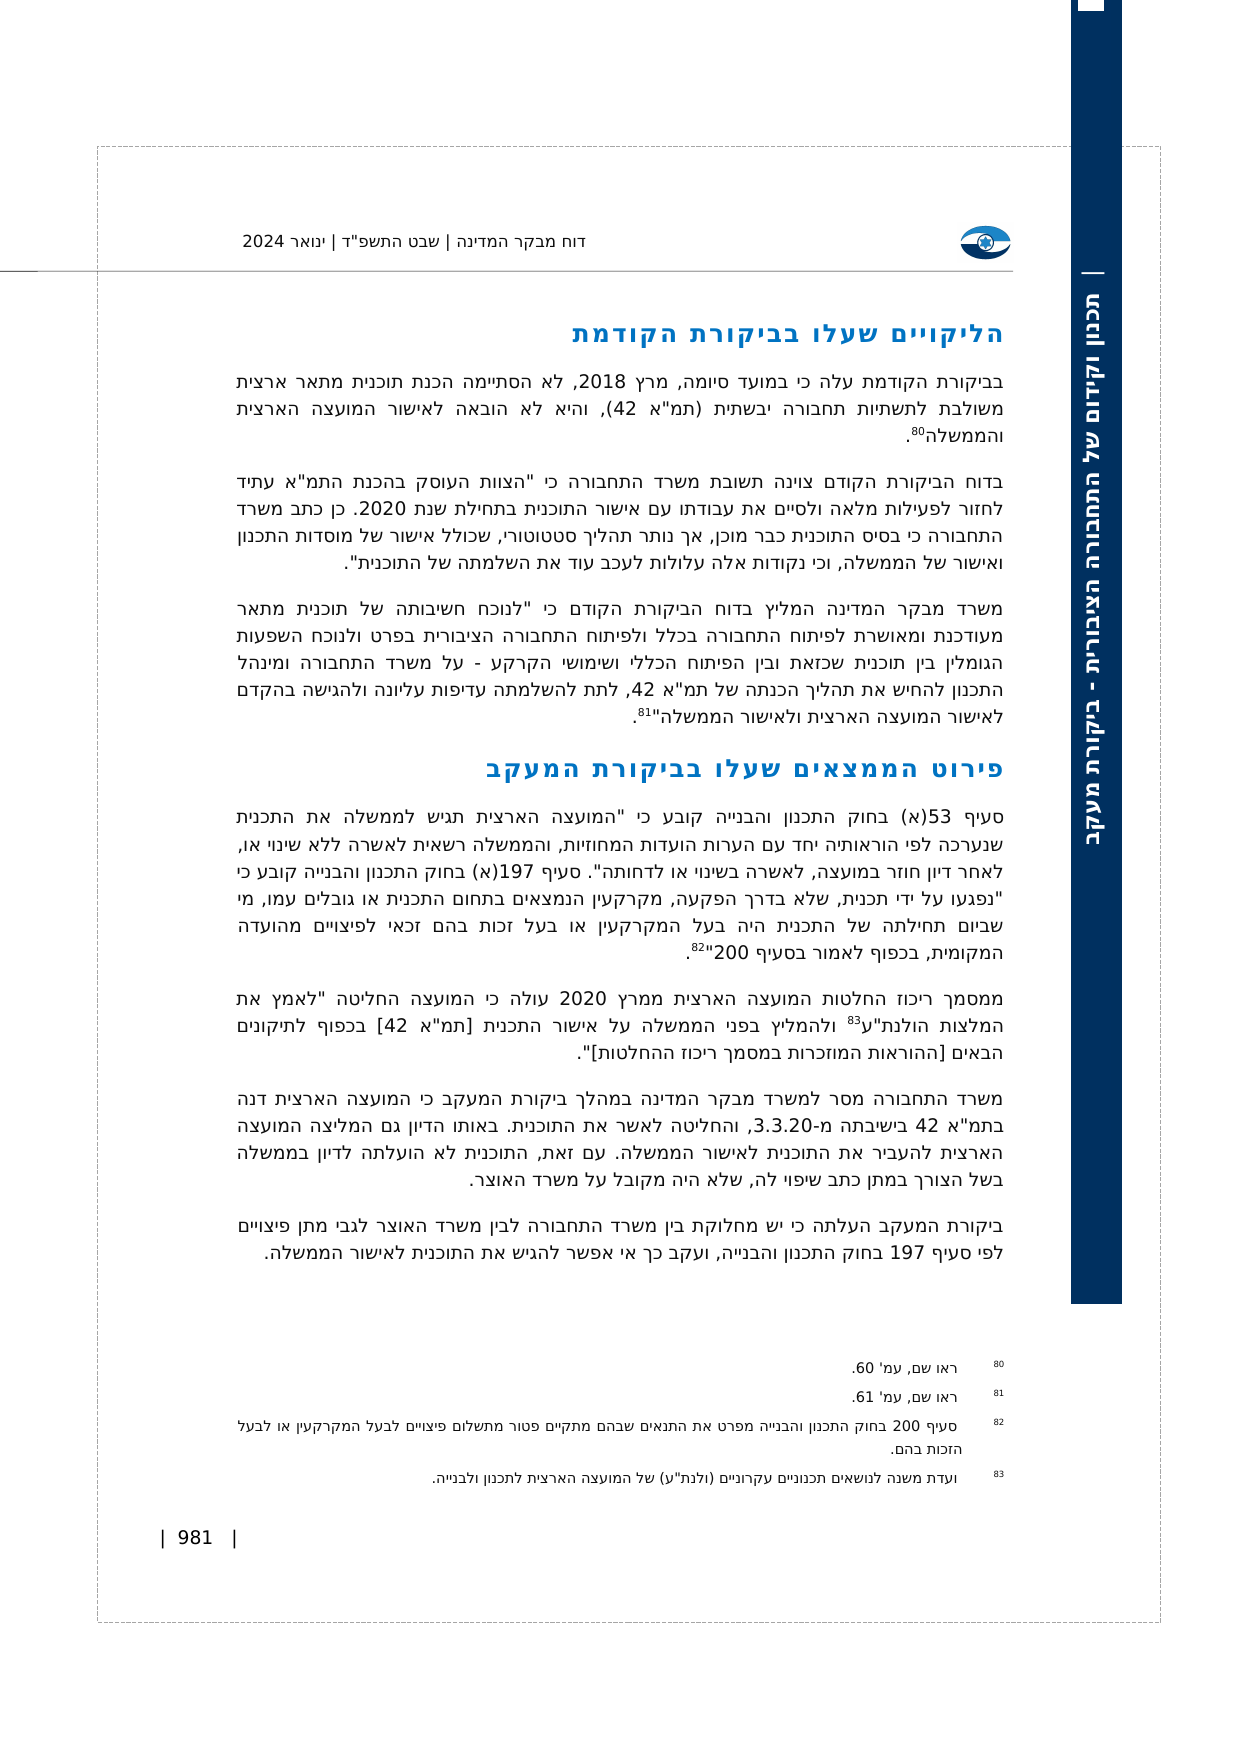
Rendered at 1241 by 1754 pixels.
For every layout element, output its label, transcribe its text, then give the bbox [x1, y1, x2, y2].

text משרד מבקר המדינה המליץ בדוח הביקורת הקודם כי "לנוכח חשיבותה של תוכנית מתאר מעודכנת ומאושרת לפיתוח התחבורה בכלל ולפיתוח התחבורה הציבורית בפרט ולנוכח השפעות הגומלין בין תוכנית שכזאת ובין הפיתוח הכללי ושימושי הקרקע - על משרד התחבורה ומינהל התכנון להחיש את תהליך הכנתה של תמ"א 42, לתת להשלמתה עדיפות עליונה ולהגישה בהקדם לאישור המועצה הארצית ולאישור הממשלה". [236, 594, 1004, 729]
text ממסמך ריכוז החלטות המועצה הארצית ממרץ 2020 עולה כי המועצה החליטה "לאמץ את המלצות הולנת"ע ולהמליץ בפני הממשלה על אישור התכנית [תמ"א 42] בכפוף לתיקונים הבאים [ההוראות המוזכרות במסמך ריכוז ההחלטות]". [236, 983, 1004, 1065]
text בביקורת הקודמת עלה כי במועד סיומה, מרץ 2018, לא הסתיימה הכנת תוכנית מתאר ארצית משולבת לתשתיות תחבורה יבשתית (תמ"א 42), והיא לא הובאה לאישור המועצה הארצית והממשלה. [236, 367, 1004, 448]
text הליקויים שעלו בביקורת הקודמת [236, 319, 1004, 348]
picture [957, 222, 1014, 263]
text בדוח הביקורת הקודם צוינה תשובת משרד התחבורה כי "הצוות העוסק בהכנת התמ"א עתיד לחזור לפעילות מלאה ולסיים את עבודתו עם אישור התוכנית בתחילת שנת 2020. כן כתב משרד התחבורה כי בסיס התוכנית כבר מוכן, אך נותר תהליך סטטוטורי, שכולל אישור של מוסדות התכנון ואישור של הממשלה, וכי נקודות אלה עלולות לעכב עוד את השלמתה של התוכנית". [236, 467, 1004, 575]
text משרד התחבורה מסר למשרד מבקר המדינה במהלך ביקורת המעקב כי המועצה הארצית דנה בתמ"א 42 בישיבתה מ-3.3.20, והחליטה לאשר את התוכנית. באותו הדיון גם המליצה המועצה הארצית להעביר את התוכנית לאישור הממשלה. עם זאת, התוכנית לא הועלתה לדיון בממשלה בשל הצורך במתן כתב שיפוי לה, שלא היה מקובל על משרד האוצר. [236, 1083, 1004, 1192]
text פירוט הממצאים שעלו בביקורת המעקב [236, 754, 1004, 783]
text ביקורת המעקב העלתה כי יש מחלוקת בין משרד התחבורה לבין משרד האוצר לגבי מתן פיצויים לפי סעיף 197 בחוק התכנון והבנייה, ועקב כך אי אפשר להגיש את התוכנית לאישור הממשלה. [236, 1211, 1004, 1265]
text סעיף 53(א) בחוק התכנון והבנייה קובע כי "המועצה הארצית תגיש לממשלה את התכנית שנערכה לפי הוראותיה יחד עם הערות הועדות המחוזיות, והממשלה רשאית לאשרה ללא שינוי או, לאחר דיון חוזר במועצה, לאשרה בשינוי או לדחותה". סעיף 197(א) בחוק התכנון והבנייה קובע כי "נפגעו על ידי תכנית, שלא בדרך הפקעה, מקרקעין הנמצאים בתחום התכנית או גובלים עמו, מי שביום תחילתה של התכנית היה בעל המקרקעין או בעל זכות בהם זכאי לפיצויים מהועדה המקומית, בכפוף לאמור בסעיף 200". [236, 802, 1004, 965]
